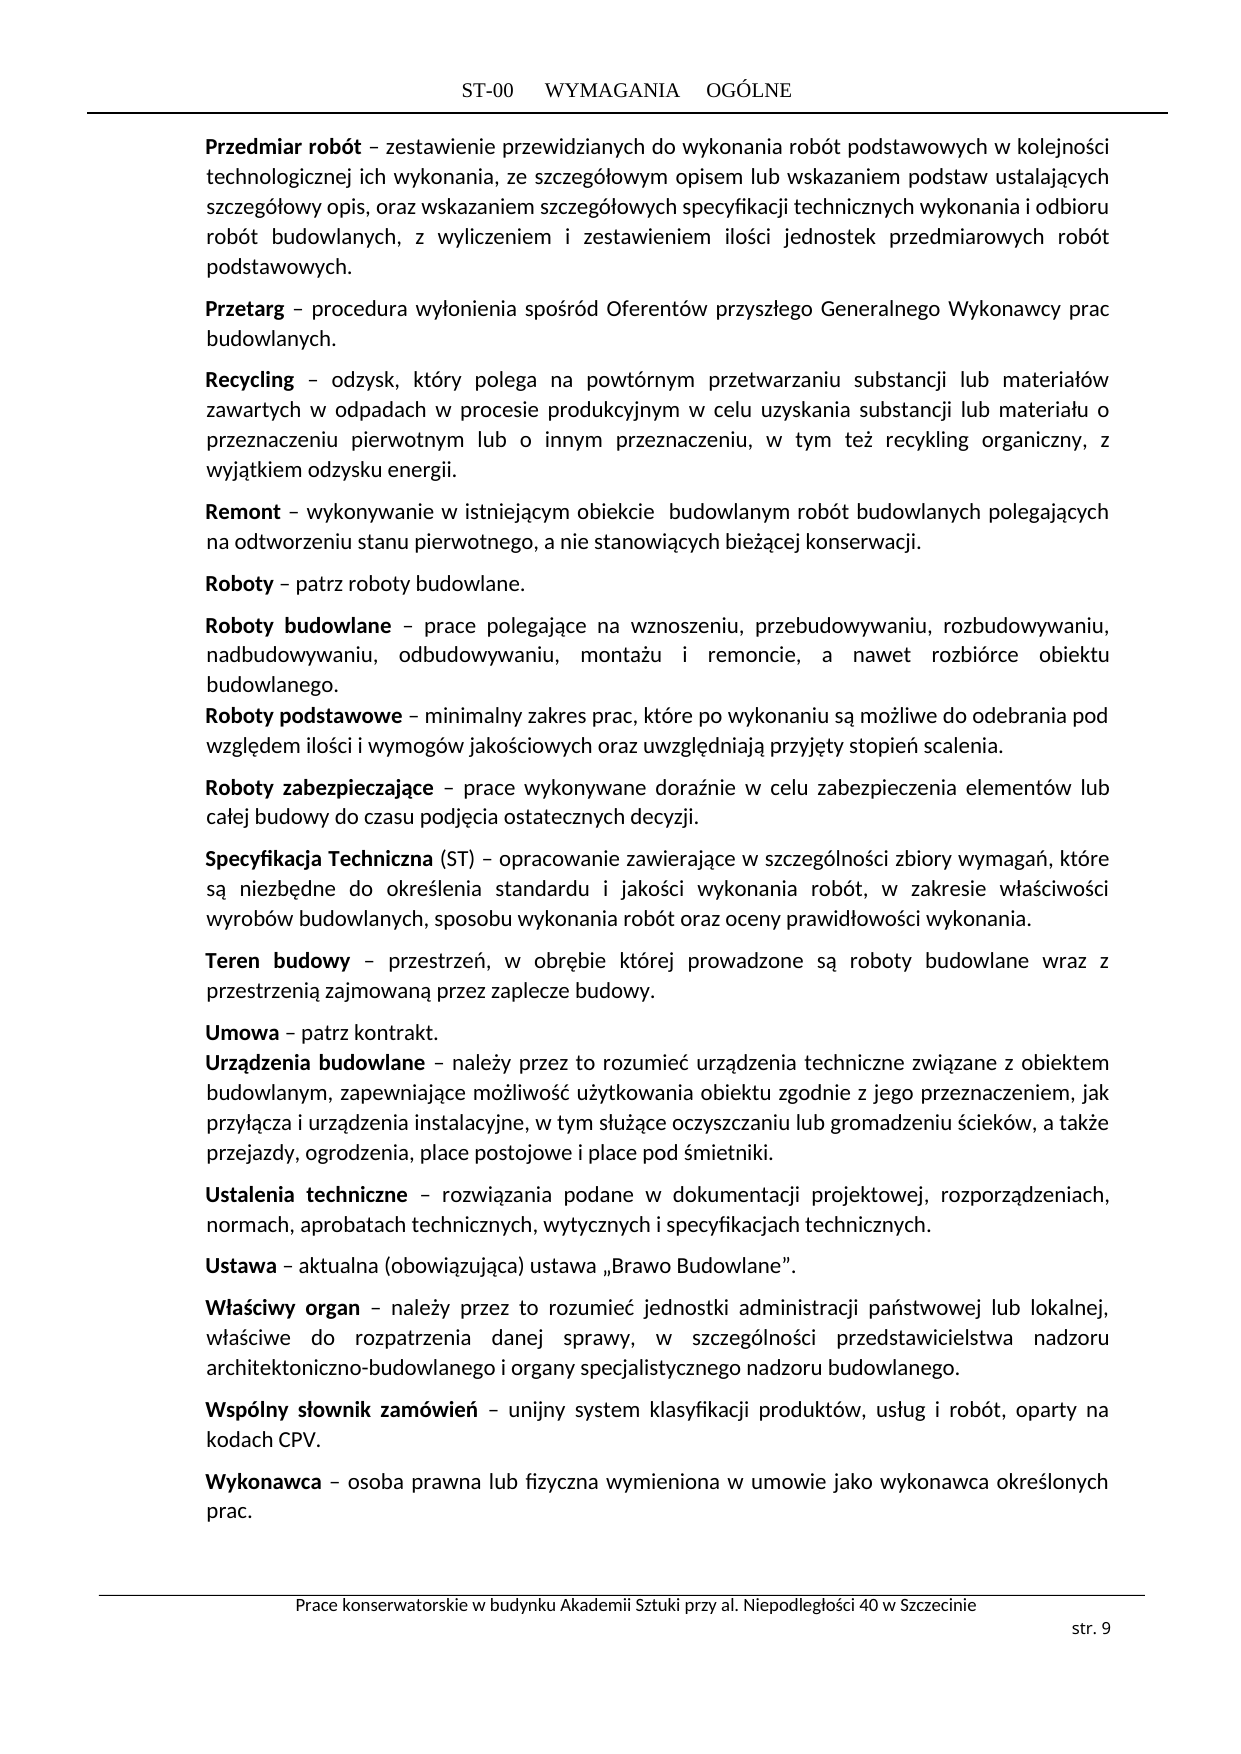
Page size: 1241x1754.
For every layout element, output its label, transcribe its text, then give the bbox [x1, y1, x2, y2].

text Przetarg – procedura wyłonienia spośród Oferentów przyszłego Generalnego Wykonawcy prac budowlanych. [205, 294, 1111, 352]
text Umowa – patrz kontrakt. [205, 1018, 1111, 1046]
text Ustalenia techniczne – rozwiązania podane w dokumentacji projektowej, rozporządzeniach, normach, aprobatach technicznych, wytycznych i specyfikacjach technicznych. [205, 1180, 1111, 1238]
text Przedmiar robót – zestawienie przewidzianych do wykonania robót podstawowych w kolejności technologicznej ich wykonania, ze szczegółowym opisem lub wskazaniem podstaw ustalających szczegółowy opis, oraz wskazaniem szczegółowych specyfikacji technicznych wykonania i odbioru robót budowlanych, z wyliczeniem i zestawieniem ilości jednostek przedmiarowych robót podstawowych. [205, 132, 1111, 280]
text Roboty budowlane – prace polegające na wznoszeniu, przebudowywaniu, rozbudowywaniu, nadbudowywaniu, odbudowywaniu, montażu i remoncie, a nawet rozbiórce obiektu budowlanego. [205, 611, 1111, 698]
text Wspólny słownik zamówień – unijny system klasyfikacji produktów, usług i robót, oparty na kodach CPV. [205, 1395, 1111, 1453]
text Roboty zabezpieczające – prace wykonywane doraźnie w celu zabezpieczenia elementów lub całej budowy do czasu podjęcia ostatecznych decyzji. [205, 773, 1111, 831]
text Remont – wykonywanie w istniejącym obiekcie budowlanym robót budowlanych polegających na odtworzeniu stanu pierwotnego, a nie stanowiących bieżącej konserwacji. [205, 497, 1111, 555]
text Recycling – odzysk, który polega na powtórnym przetwarzaniu substancji lub materiałów zawartych w odpadach w procesie produkcyjnym w celu uzyskania substancji lub materiału o przeznaczeniu pierwotnym lub o innym przeznaczeniu, w tym też recykling organiczny, z wyjątkiem odzysku energii. [205, 366, 1111, 483]
text Urządzenia budowlane – należy przez to rozumieć urządzenia techniczne związane z obiektem budowlanym, zapewniające możliwość użytkowania obiektu zgodnie z jego przeznaczeniem, jak przyłącza i urządzenia instalacyjne, w tym służące oczyszczaniu lub gromadzeniu ścieków, a także przejazdy, ogrodzenia, place postojowe i place pod śmietniki. [205, 1048, 1111, 1166]
text Właściwy organ – należy przez to rozumieć jednostki administracji państwowej lub lokalnej, właściwe do rozpatrzenia danej sprawy, w szczególności przedstawicielstwa nadzoru architektoniczno-budowlanego i organy specjalistycznego nadzoru budowlanego. [205, 1293, 1111, 1381]
text Ustawa – aktualna (obowiązująca) ustawa „Brawo Budowlane”. [205, 1252, 1111, 1279]
text Teren budowy – przestrzeń, w obrębie której prowadzone są roboty budowlane wraz z przestrzenią zajmowaną przez zaplecze budowy. [205, 946, 1111, 1004]
text Wykonawca – osoba prawna lub fizyczna wymieniona w umowie jako wykonawca określonych prac. [205, 1467, 1111, 1525]
text Roboty – patrz roboty budowlane. [205, 569, 1111, 597]
text Roboty podstawowe – minimalny zakres prac, które po wykonaniu są możliwe do odebrania pod względem ilości i wymogów jakościowych oraz uwzględniają przyjęty stopień scalenia. [205, 701, 1111, 759]
text Specyfikacja Techniczna (ST) – opracowanie zawierające w szczególności zbiory wymagań, które są niezbędne do określenia standardu i jakości wykonania robót, w zakresie właściwości wyrobów budowlanych, sposobu wykonania robót oraz oceny prawidłowości wykonania. [205, 844, 1111, 932]
